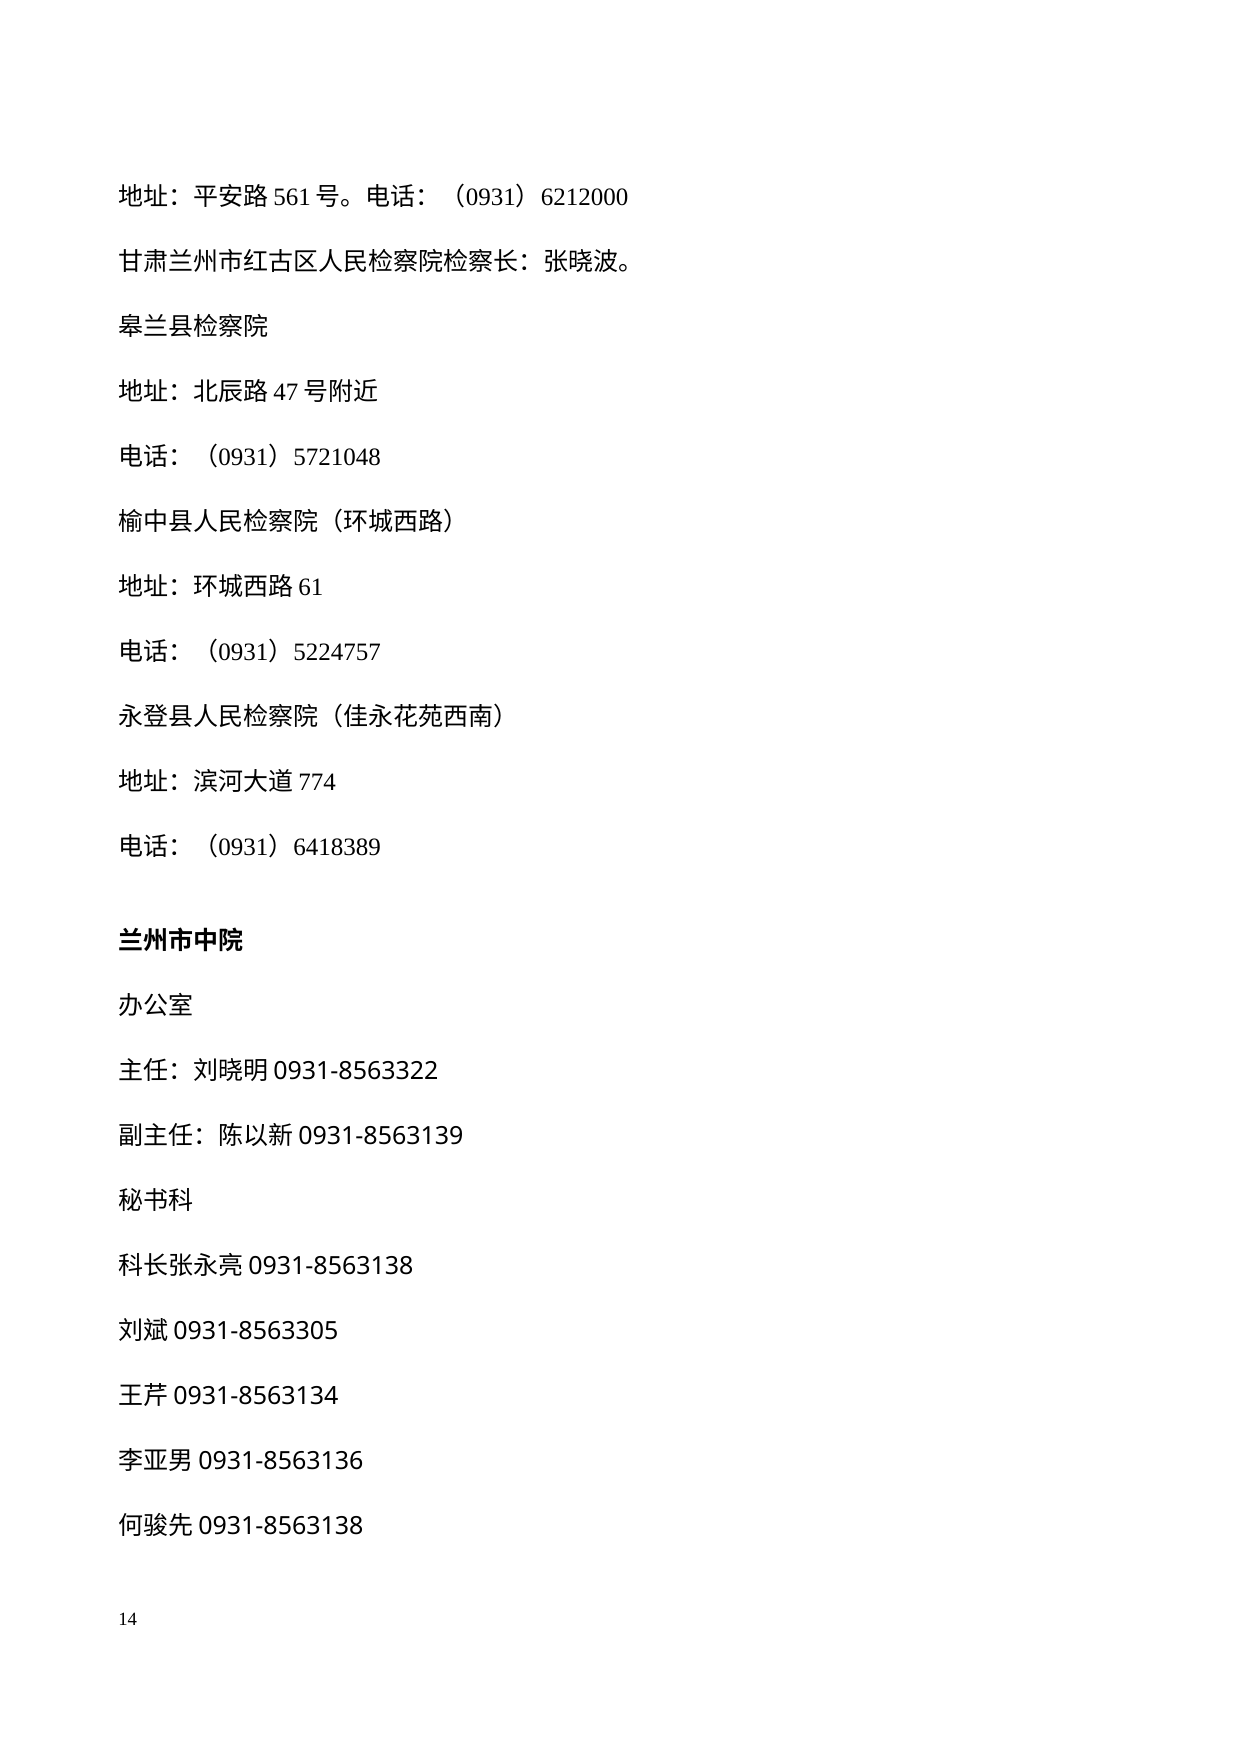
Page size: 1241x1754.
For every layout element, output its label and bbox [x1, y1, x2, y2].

text [118, 906, 1122, 1556]
text [118, 162, 1122, 877]
